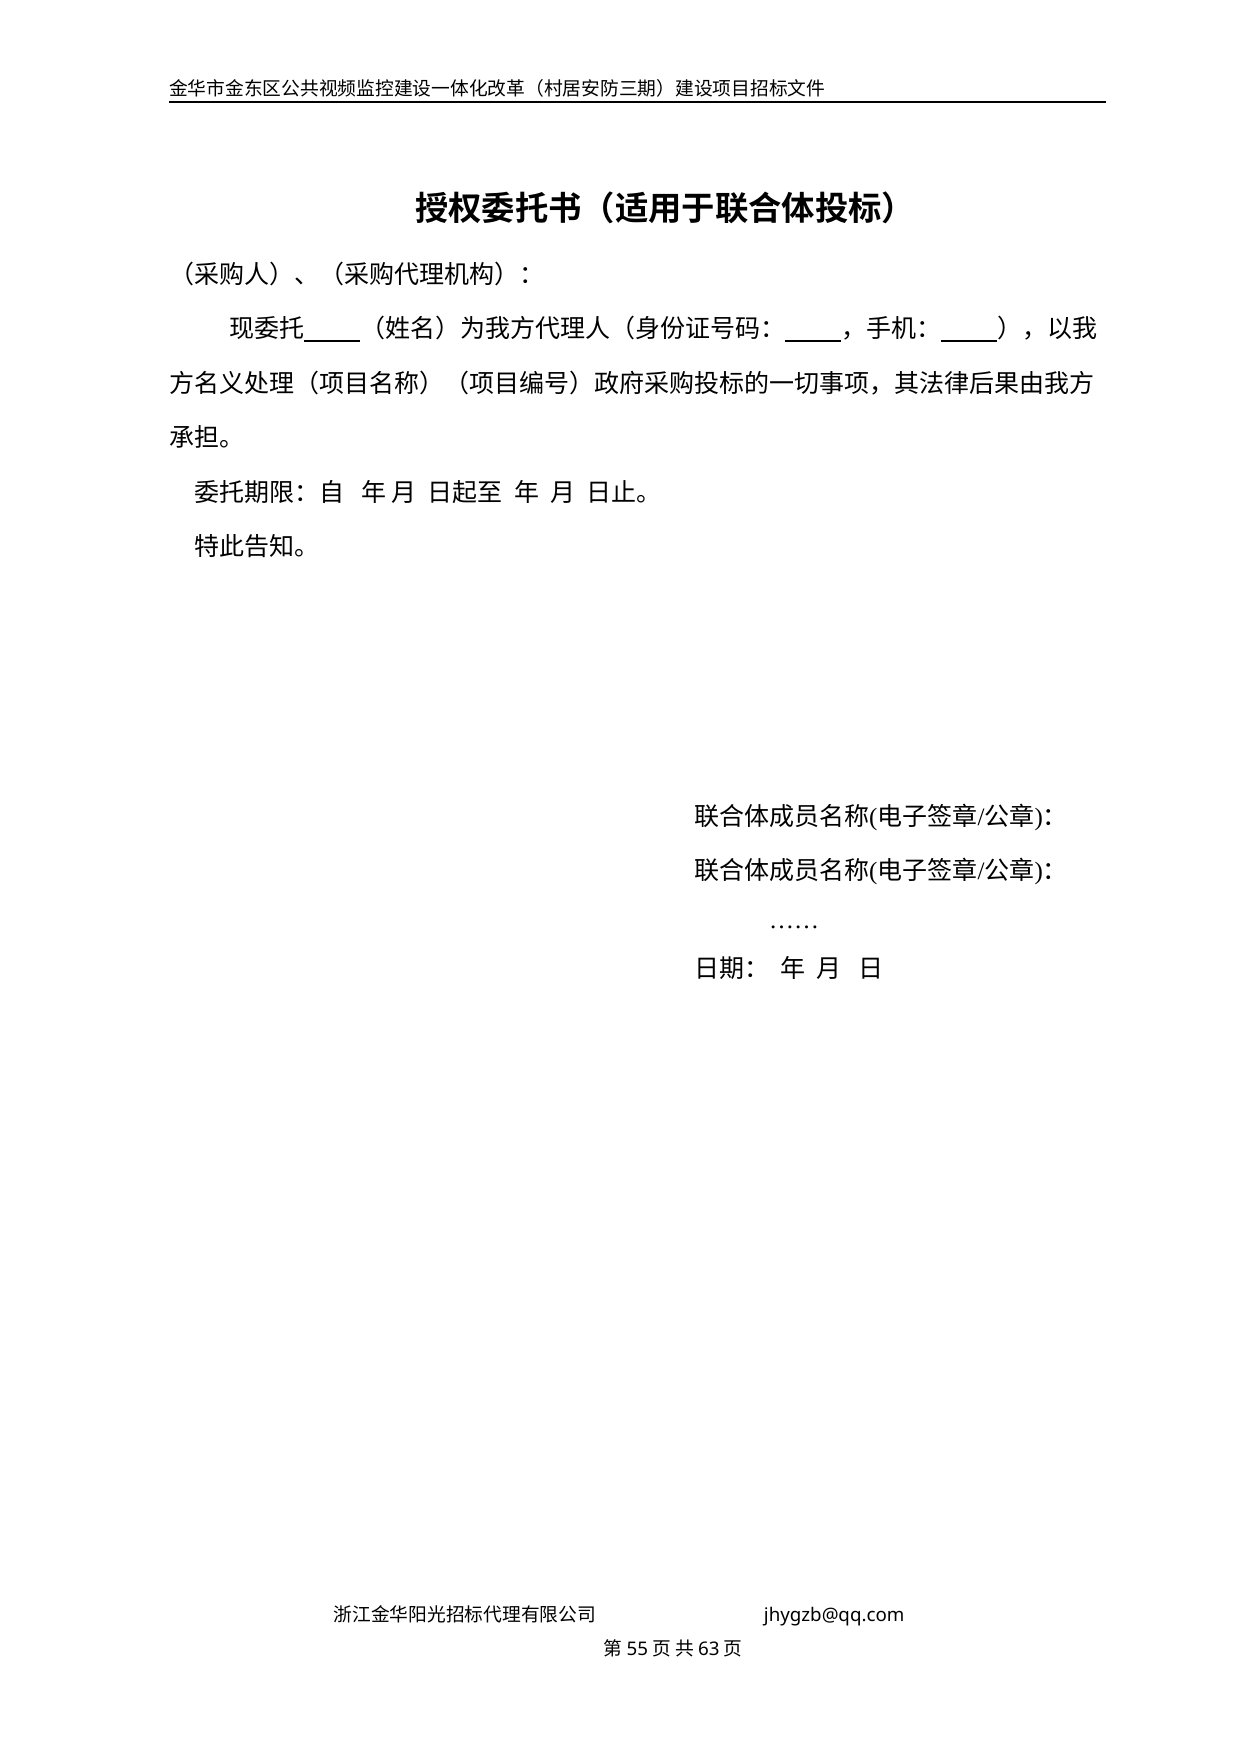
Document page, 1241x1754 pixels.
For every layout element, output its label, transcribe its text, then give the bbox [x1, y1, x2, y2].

text （采购人）、（采购代理机构）： [169, 254, 1106, 291]
text 特此告知。 [169, 526, 1106, 563]
text 联合体成员名称(电子签章/公章)： [169, 796, 1106, 833]
text 授权委托书（适用于联合体投标） [169, 182, 1106, 230]
text 现委托 （姓名）为我方代理人（身份证号码： ，手机： ），以我方名义处理（项目名称）（项目编号）政府采购投标的一切事项，其法律后果由我方承担。 [169, 309, 1106, 454]
text …… [169, 905, 1106, 934]
text 联合体成员名称(电子签章/公章)： [169, 851, 1106, 887]
text 委托期限：自 年 月 日起至 年 月 日止。 [169, 472, 1106, 508]
text 日期： 年 月 日 [169, 948, 1106, 984]
